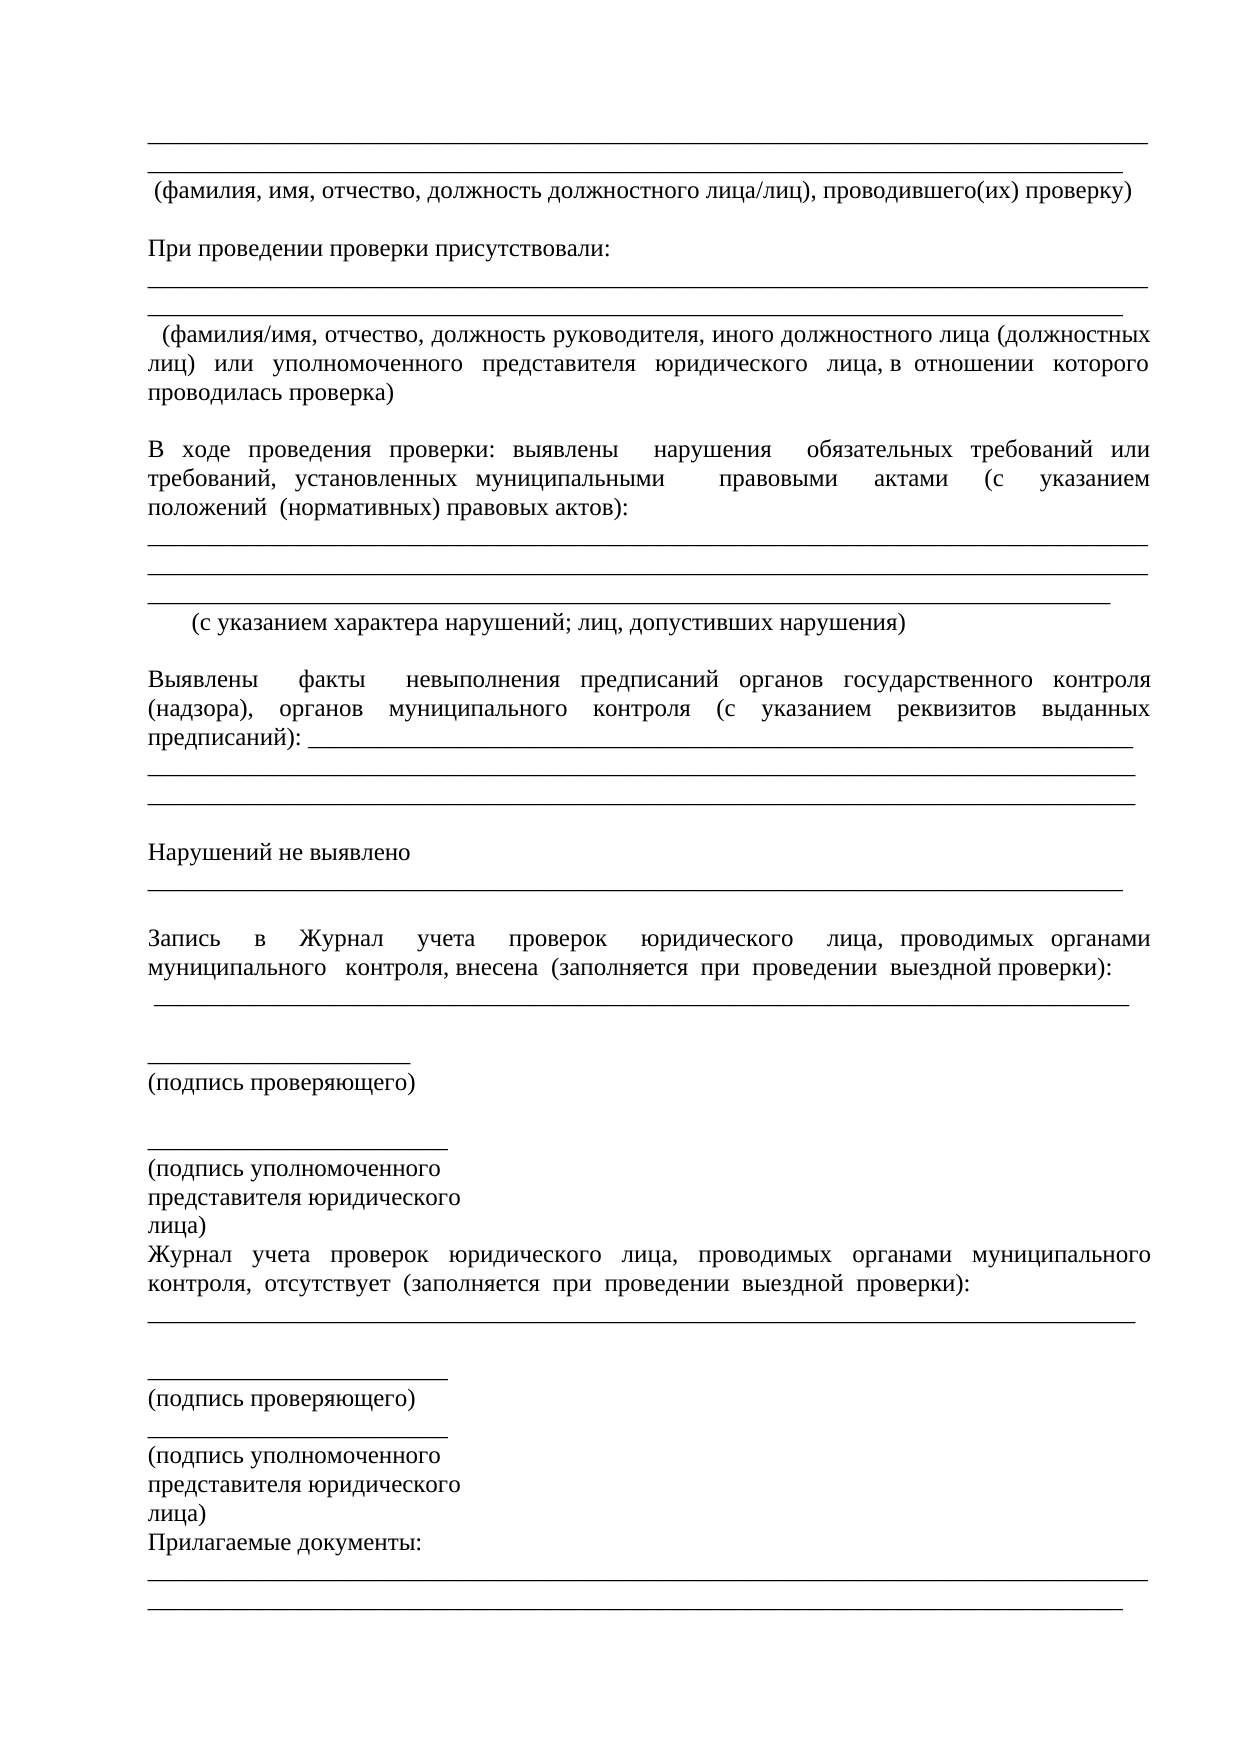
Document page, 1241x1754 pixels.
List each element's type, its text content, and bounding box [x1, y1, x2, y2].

text ________________________ [148, 1412, 1152, 1441]
text ______________________________________________________________________________________________________________________________________________________________ [148, 118, 1152, 176]
text (с указанием характера нарушений; лиц, допустивших нарушения) [148, 607, 1152, 636]
text _______________________________________________________________________________ [148, 751, 1152, 779]
text Выявлены факты невыполнения предписаний органов государственного контроля (надзора), органов муниципального контроля (с указанием реквизитов выданных предписаний): __________________________________________________________________ [148, 664, 1152, 751]
text представителя юридического [148, 1469, 1152, 1498]
text При проведении проверки присутствовали: [148, 233, 1152, 262]
text представителя юридического [148, 1182, 1152, 1211]
text ______________________________________________________________________________ [148, 866, 1152, 894]
text Запись в Журнал учета проверок юридического лица, проводимых органами муниципального контроля, внесена (заполняется при проведении выездной проверки): [148, 923, 1152, 981]
text _____________________ [148, 1038, 1152, 1067]
text Прилагаемые документы: [148, 1527, 1152, 1556]
text ________________________ [148, 1354, 1152, 1383]
text ______________________________________________________________________________________________________________________________________________________________ [148, 262, 1152, 319]
text В ходе проведения проверки: выявлены нарушения обязательных требований или требований, установленных муниципальными правовыми актами (с указанием положений (нормативных) правовых актов): [148, 434, 1152, 521]
text _______________________________________________________________________________ [148, 779, 1152, 808]
text (подпись проверяющего) [148, 1067, 1152, 1096]
text лица) [148, 1498, 1152, 1527]
text Нарушений не выявлено [148, 837, 1152, 866]
text ______________________________________________________________________________ [148, 981, 1152, 1009]
text (подпись уполномоченного [148, 1153, 1152, 1182]
text _______________________________________________________________________________ [148, 1297, 1152, 1326]
text (фамилия, имя, отчество, должность должностного лица/лиц), проводившего(их) проверку) [148, 176, 1152, 204]
text ________________________ [148, 1124, 1152, 1153]
text (подпись проверяющего) [148, 1383, 1152, 1412]
text лица) [148, 1211, 1152, 1239]
text ______________________________________________________________________________________________________________________________________________________________ [148, 1556, 1152, 1613]
text (фамилия/имя, отчество, должность руководителя, иного должностного лица (должностных лиц) или уполномоченного представителя юридического лица, в отношении которого проводилась проверка) [148, 319, 1152, 406]
text Журнал учета проверок юридического лица, проводимых органами муниципального контроля, отсутствует (заполняется при проведении выездной проверки): [148, 1239, 1152, 1297]
text (подпись уполномоченного [148, 1441, 1152, 1469]
